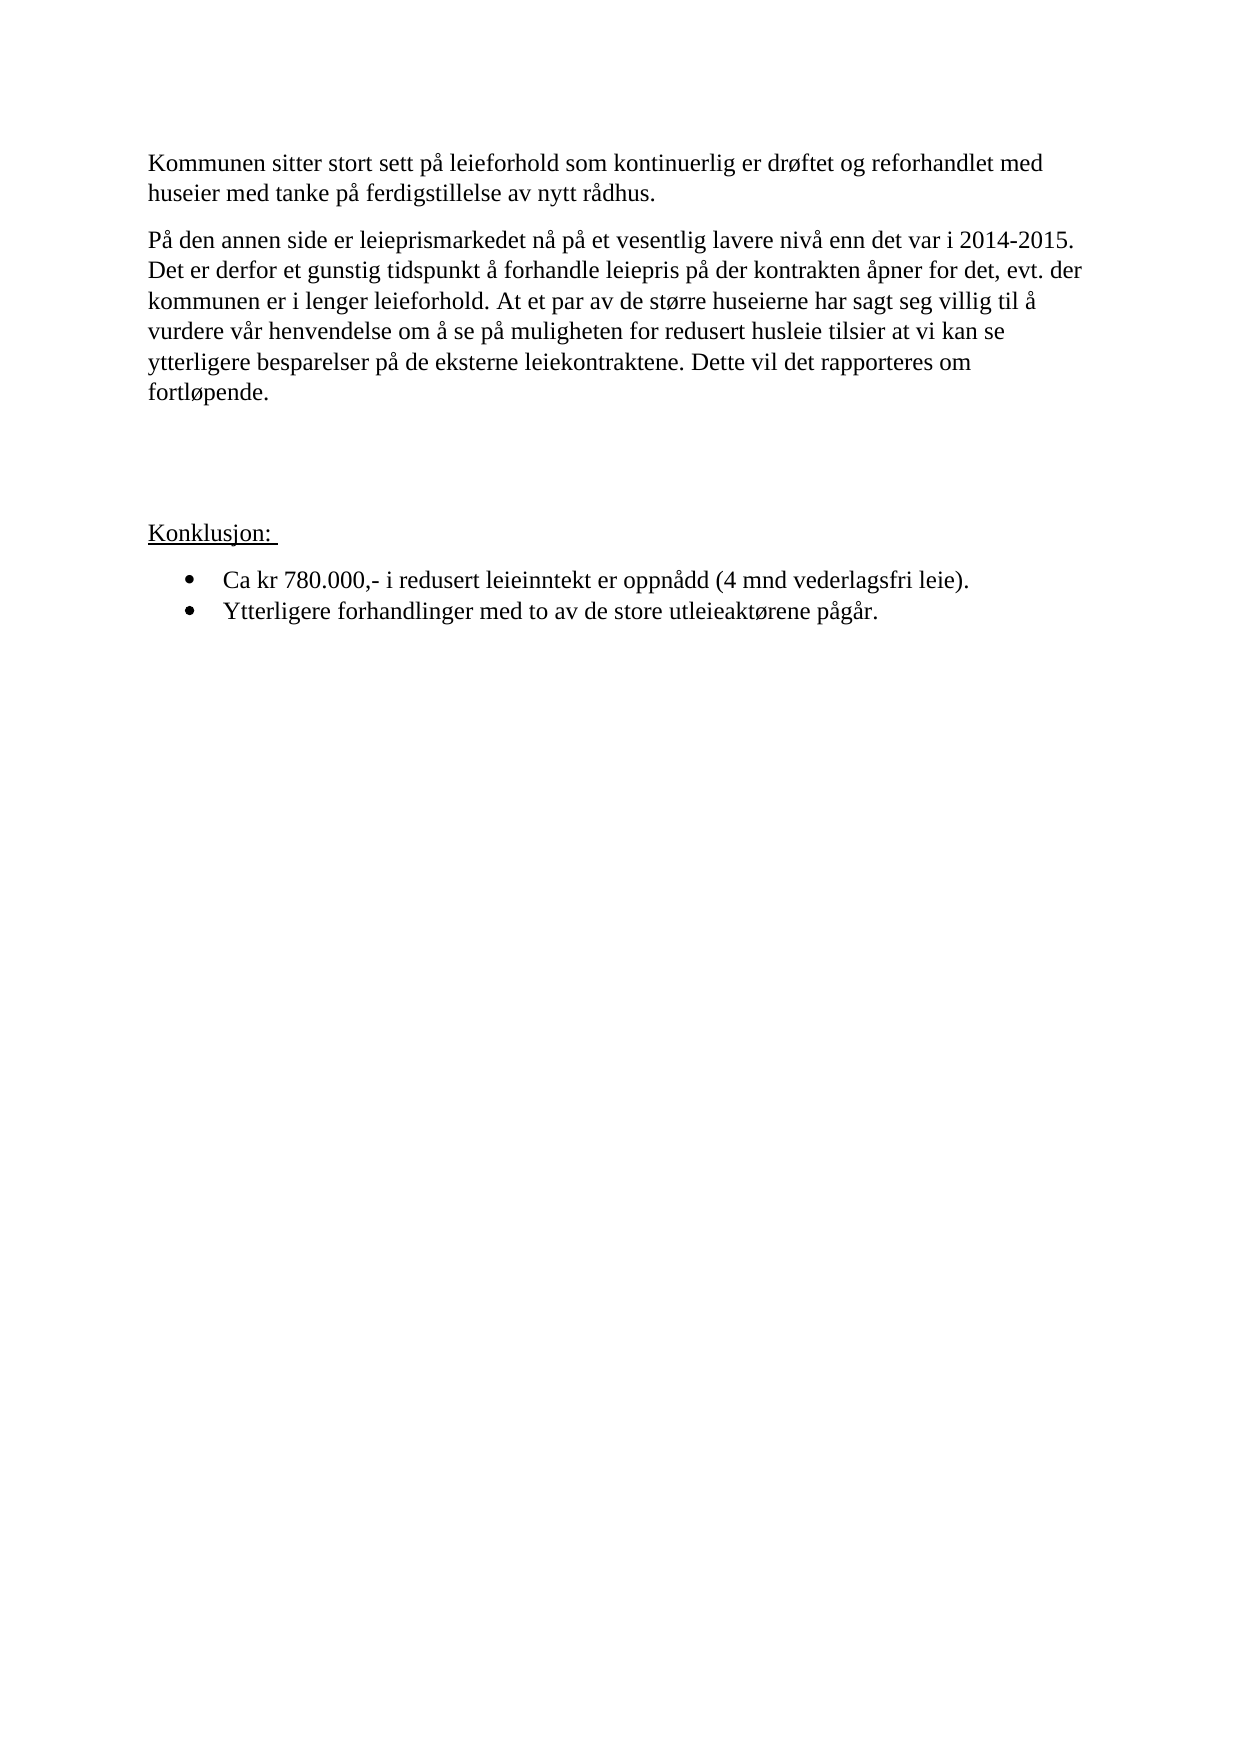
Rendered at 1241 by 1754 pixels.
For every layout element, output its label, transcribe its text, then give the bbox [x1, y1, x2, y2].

text På den annen side er leieprismarkedet nå på et vesentlig lavere nivå enn det var i 2014-2015. Det er derfor et gunstig tidspunkt å forhandle leiepris på der kontrakten åpner for det, evt. der kommunen er i lenger leieforhold. At et par av de større huseierne har sagt seg villig til å vurdere vår henvendelse om å se på muligheten for redusert husleie tilsier at vi kan se ytterligere besparelser på de eksterne leiekontraktene. Dette vil det rapporteres om fortløpende. [148, 225, 1093, 406]
list Ca kr 780.000,- i redusert leieinntekt er oppnådd (4 mnd vederlagsfri leie). [185, 566, 1093, 594]
text Kommunen sitter stort sett på leieforhold som kontinuerlig er drøftet og reforhandlet med huseier med tanke på ferdigstillelse av nytt rådhus. [148, 148, 1093, 207]
list Ytterligere forhandlinger med to av de store utleieaktørene pågår. [185, 596, 1093, 625]
text Konklusjon: [148, 518, 1093, 547]
